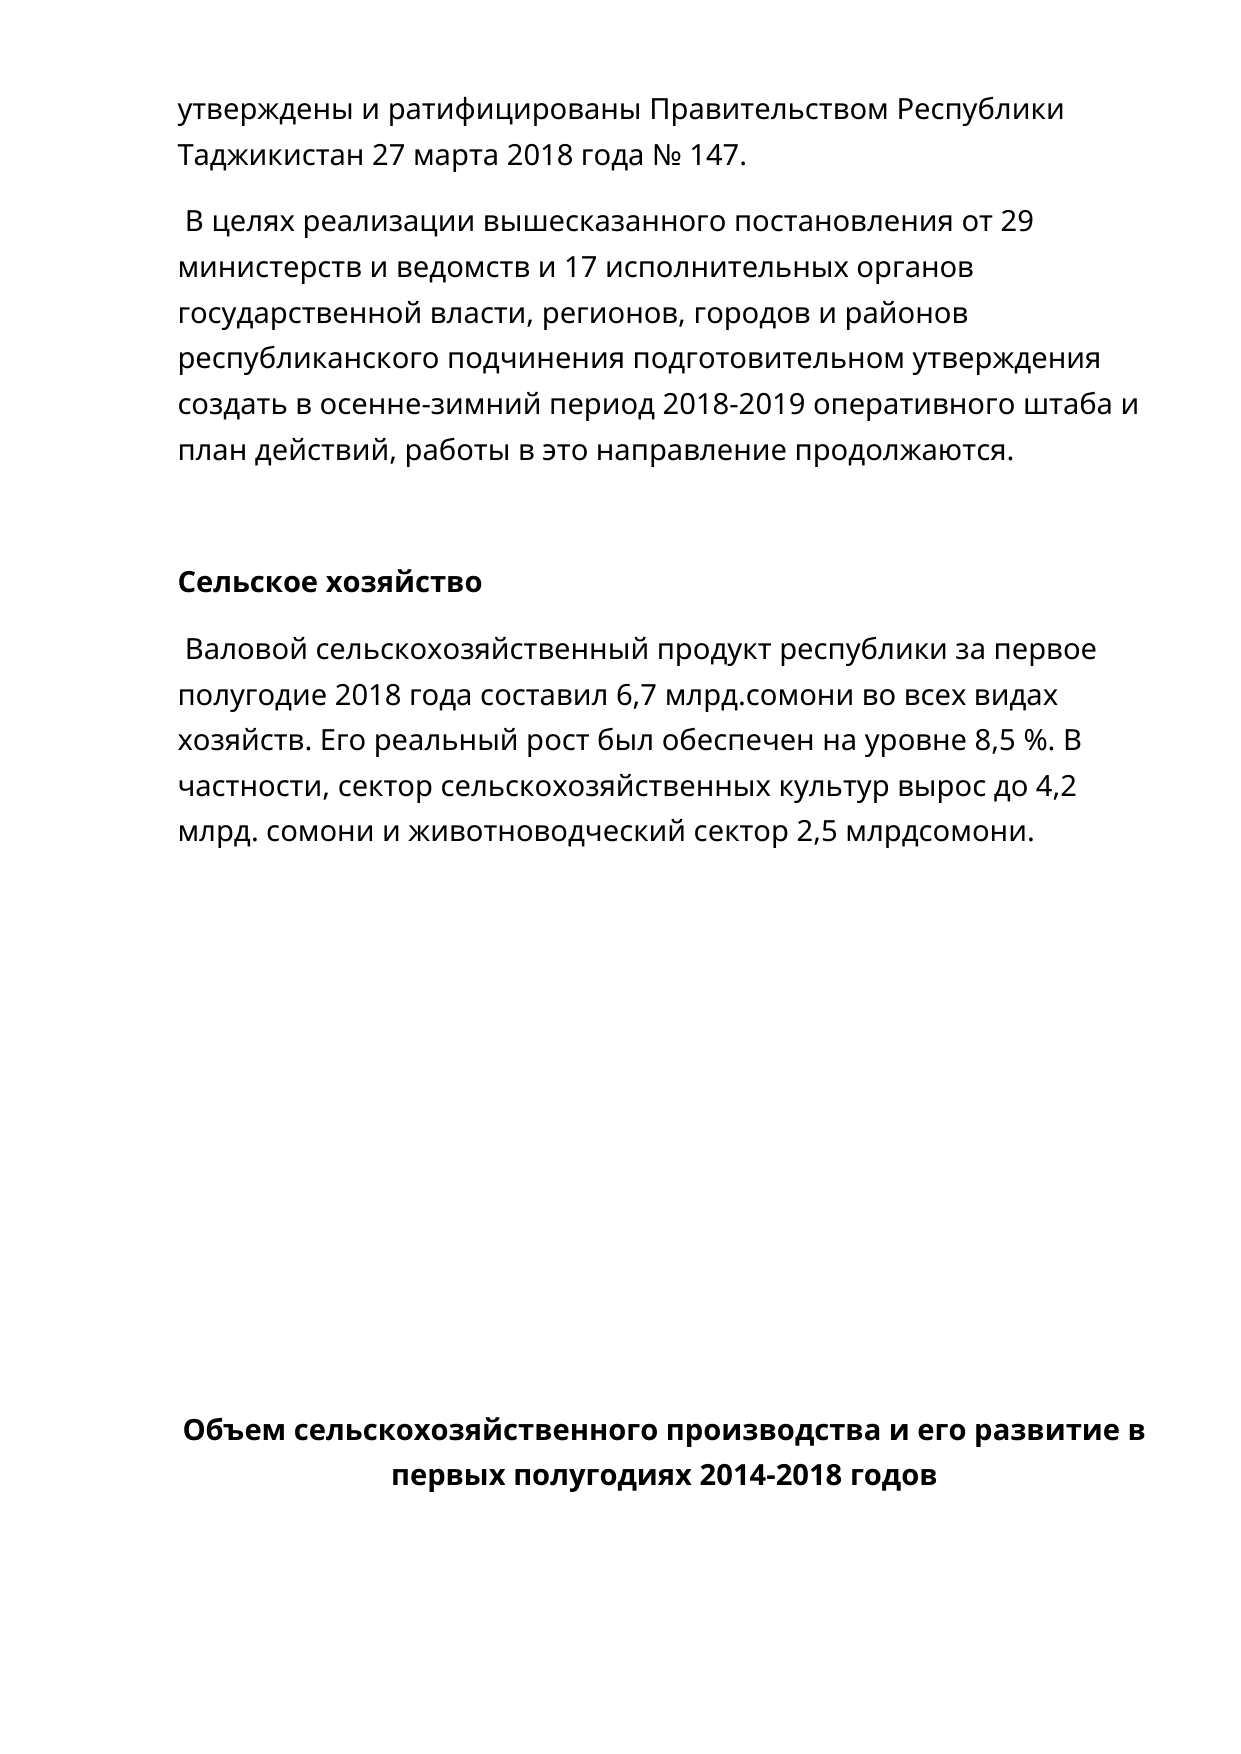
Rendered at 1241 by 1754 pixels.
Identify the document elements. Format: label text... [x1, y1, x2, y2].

text В целях реализации вышесказанного постановления от 29 министерств и ведомств и 17 исполнительных органов государственной власти, регионов, городов и районов республиканского подчинения подготовительном утверждения создать в осенне-зимний период 2018-2019 оперативного штаба и план действий, работы в это направление продолжаются. [177, 201, 1152, 468]
text Сельское хозяйство [177, 562, 1152, 601]
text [177, 89, 1152, 174]
text Валовой сельскохозяйственный продукт республики за первое полугодие 2018 года составил 6,7 млрд.сомони во всех видах хозяйств. Его реальный рост был обеспечен на уровне 8,5 %. В частности, сектор сельскохозяйственных культур вырос до 4,2 млрд. сомони и животноводческий сектор 2,5 млрдсомони. [177, 628, 1152, 850]
text Объем сельскохозяйственного производства и его развитие в первых полугодиях 2014-2018 годов [177, 1409, 1152, 1494]
